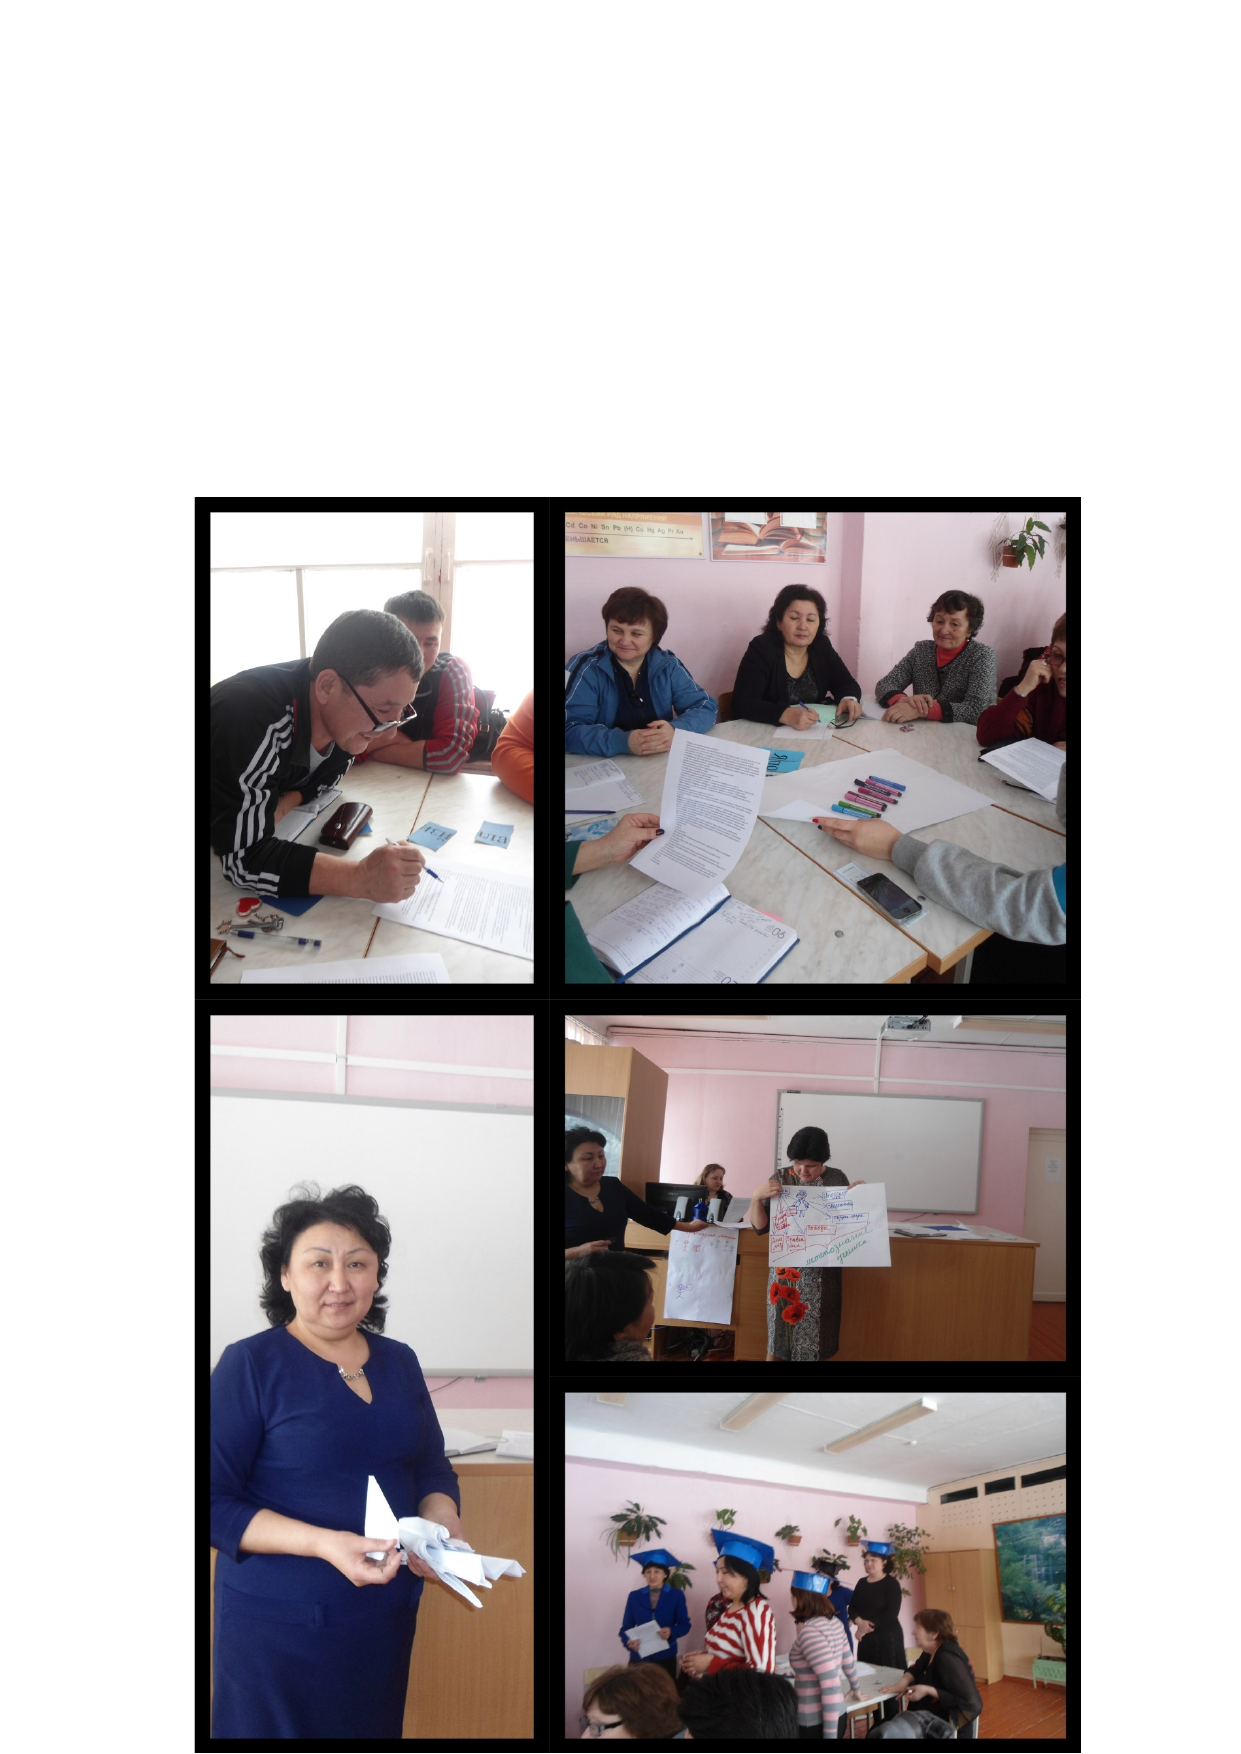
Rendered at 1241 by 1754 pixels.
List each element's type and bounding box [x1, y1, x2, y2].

picture [194, 497, 1081, 1750]
